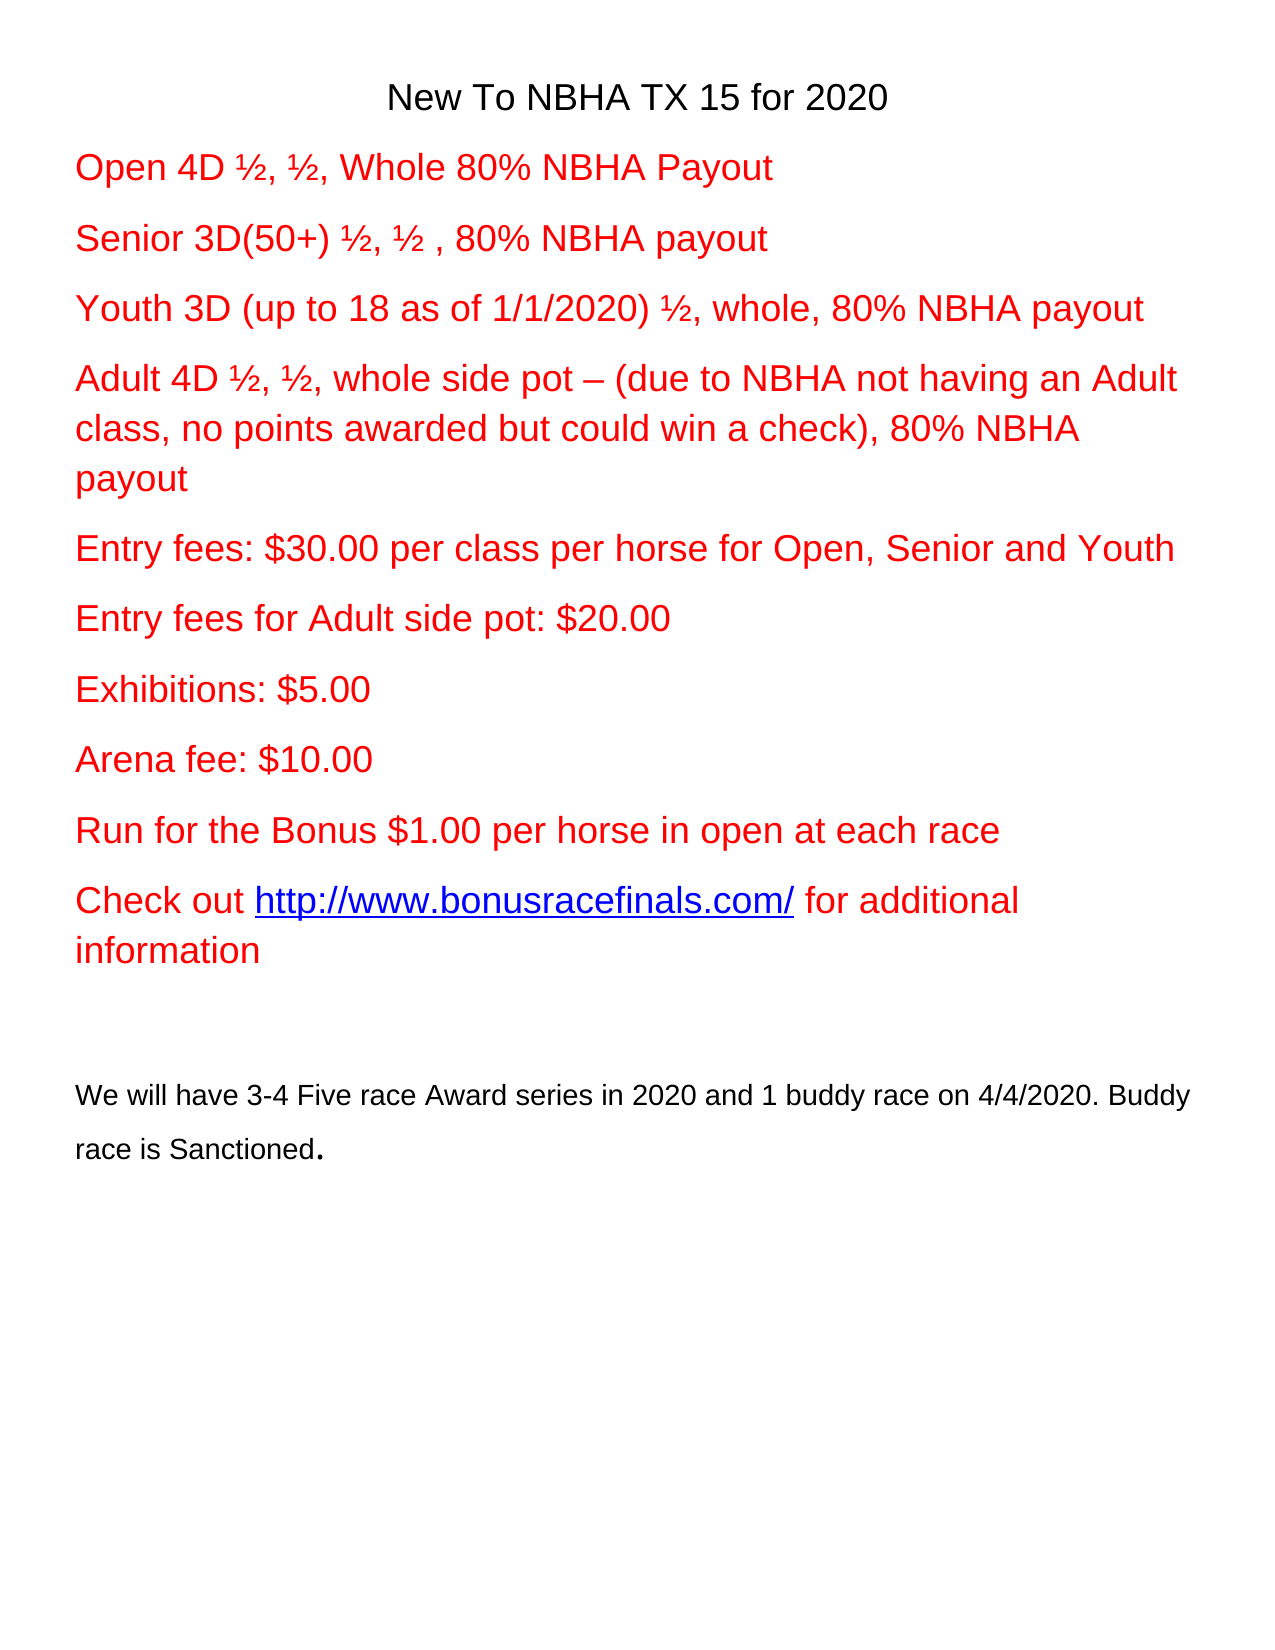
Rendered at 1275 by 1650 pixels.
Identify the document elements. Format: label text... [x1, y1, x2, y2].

text Entry fees for Adult side pot: $20.00 [75, 597, 1200, 640]
text Entry fees: $30.00 per class per horse for Open, Senior and Youth [75, 526, 1200, 569]
text Adult 4D ½, ½, whole side pot – (due to NBHA not having an Adult class, no points awarded but could win a check), 80% NBHA payout [75, 357, 1200, 499]
text Arena fee: $10.00 [75, 737, 1200, 781]
text New To NBHA TX 15 for 2020 [75, 75, 1200, 118]
text Youth 3D (up to 18 as of 1/1/2020) ½, whole, 80% NBHA payout [75, 286, 1200, 329]
text We will have 3-4 Five race Award series in 2020 and 1 buddy race on 4/4/2020. Buddy race is Sanctioned. [75, 1078, 1200, 1170]
text Senior 3D(50+) ½, ½ , 80% NBHA payout [75, 216, 1200, 259]
text Open 4D ½, ½, Whole 80% NBHA Payout [75, 145, 1200, 188]
text Run for the Bonus $1.00 per horse in open at each race [75, 808, 1200, 851]
text Check out http://www.bonusracefinals.com/ for additional information [75, 878, 1200, 971]
text Exhibitions: $5.00 [75, 667, 1200, 710]
